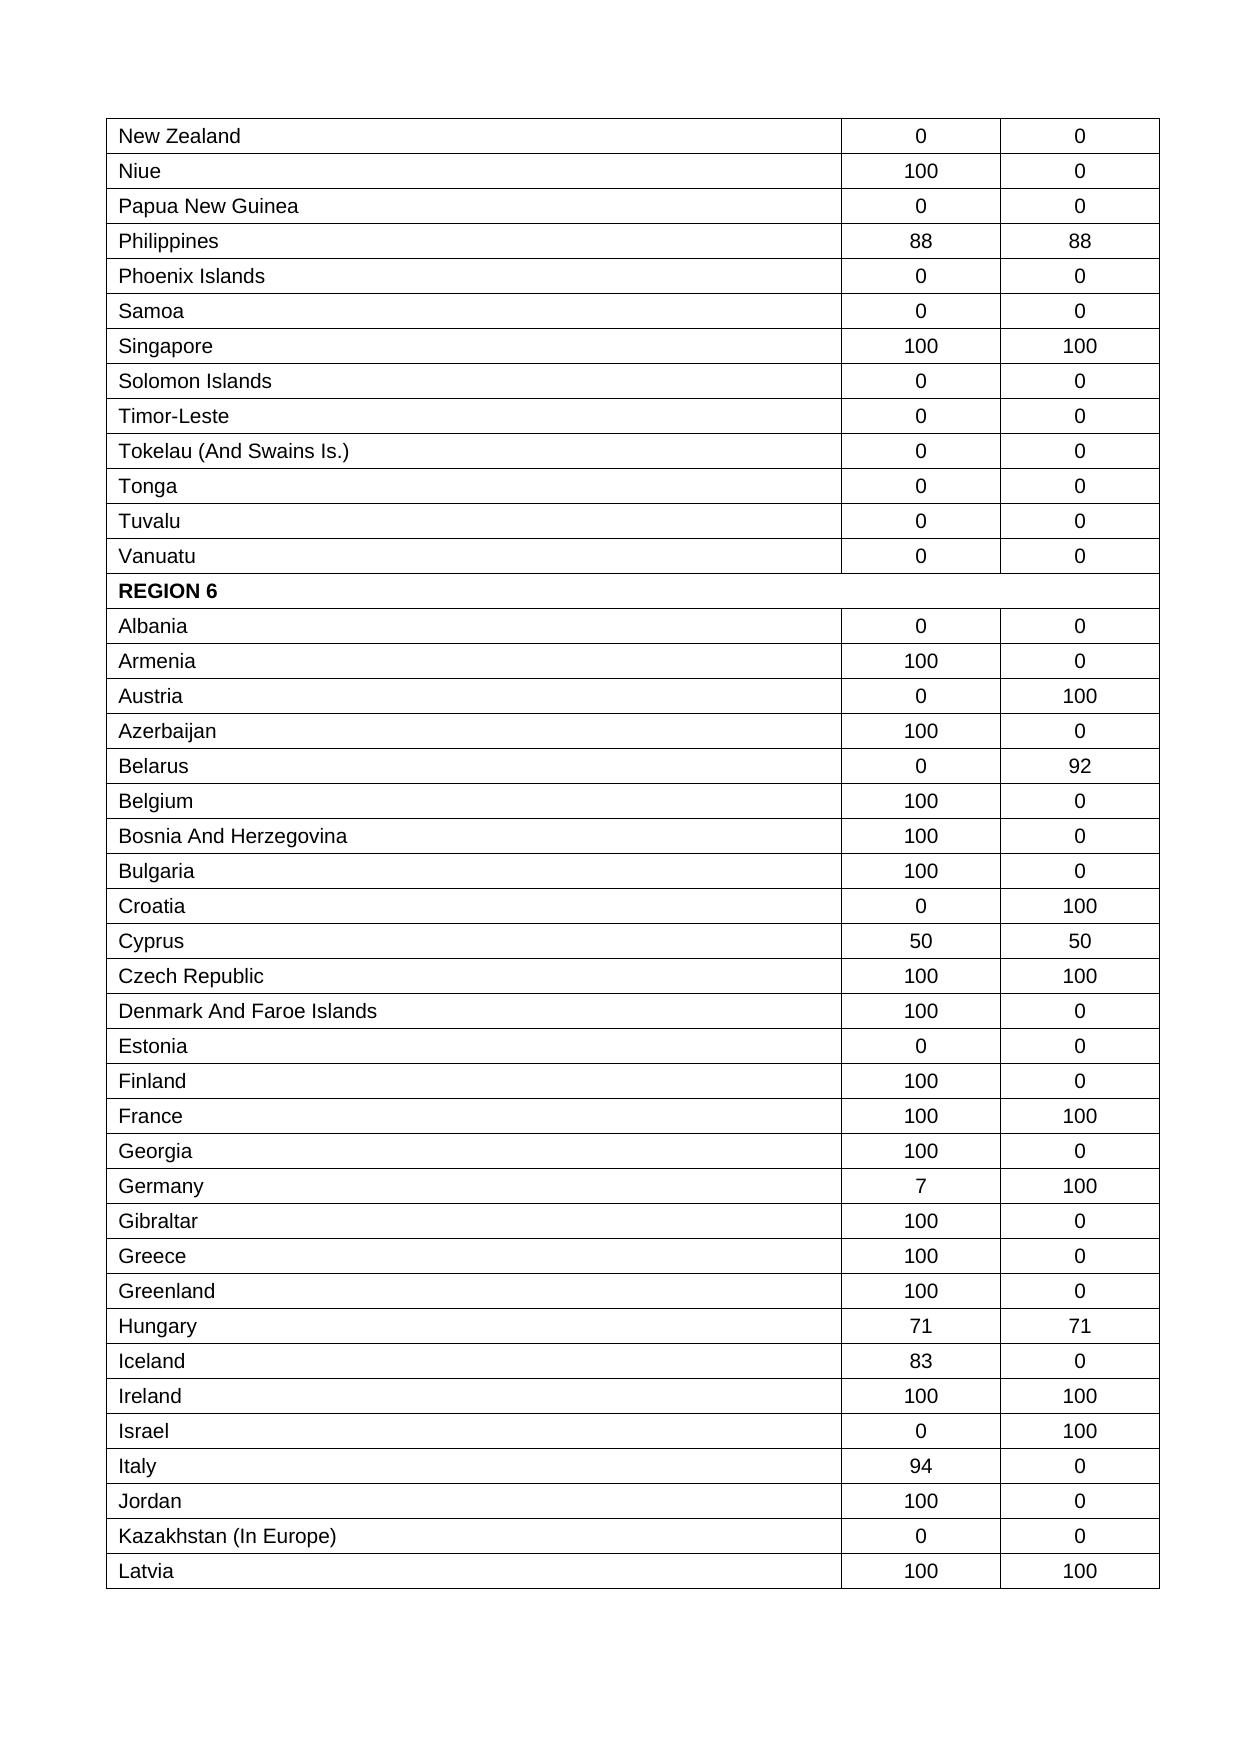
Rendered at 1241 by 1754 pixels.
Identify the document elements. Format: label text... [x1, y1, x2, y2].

table_cell 100 [1001, 1169, 1159, 1203]
table_cell 0 [1001, 819, 1159, 853]
table_cell Georgia [107, 1134, 841, 1168]
table_cell 0 [1001, 434, 1159, 468]
table_cell 100 [842, 1099, 1000, 1133]
table_cell 100 [842, 1239, 1000, 1273]
table_cell 0 [842, 259, 1000, 293]
table_cell 100 [842, 1134, 1000, 1168]
table_cell Latvia [107, 1554, 841, 1588]
table_cell 0 [1001, 504, 1159, 538]
table_cell Belarus [107, 749, 841, 783]
table_cell 0 [842, 119, 1000, 153]
table_cell Armenia [107, 644, 841, 678]
table_cell Greece [107, 1239, 841, 1273]
table_cell 100 [842, 819, 1000, 853]
table_cell 100 [1001, 329, 1159, 363]
table_cell 100 [842, 994, 1000, 1028]
table_cell 0 [1001, 1239, 1159, 1273]
table_cell 100 [842, 784, 1000, 818]
table_cell 71 [1001, 1309, 1159, 1343]
table_cell 100 [842, 1554, 1000, 1588]
table_cell Jordan [107, 1484, 841, 1518]
table_cell Belgium [107, 784, 841, 818]
table_cell 0 [842, 1519, 1000, 1553]
table_cell New Zealand [107, 119, 841, 153]
table_cell France [107, 1099, 841, 1133]
table_cell 0 [1001, 469, 1159, 503]
table_cell 100 [1001, 1554, 1159, 1588]
table_cell Philippines [107, 224, 841, 258]
table_cell Timor-Leste [107, 399, 841, 433]
table_cell 100 [1001, 679, 1159, 713]
table_cell 83 [842, 1344, 1000, 1378]
table_cell 100 [842, 1379, 1000, 1413]
table_cell 0 [1001, 644, 1159, 678]
table_cell 0 [1001, 1064, 1159, 1098]
table_cell 88 [1001, 224, 1159, 258]
table_cell 50 [1001, 924, 1159, 958]
table_cell 100 [842, 1064, 1000, 1098]
table_cell 0 [842, 399, 1000, 433]
table_cell Israel [107, 1414, 841, 1448]
table_cell 100 [1001, 959, 1159, 993]
table_cell Samoa [107, 294, 841, 328]
table_cell 0 [842, 1414, 1000, 1448]
table_cell 100 [842, 959, 1000, 993]
table_cell 0 [1001, 1344, 1159, 1378]
table_cell 0 [842, 609, 1000, 643]
table_cell 0 [1001, 259, 1159, 293]
table_cell 0 [842, 504, 1000, 538]
table_cell 0 [1001, 539, 1159, 573]
table_cell 0 [1001, 994, 1159, 1028]
table_cell 0 [1001, 609, 1159, 643]
table_cell 0 [842, 749, 1000, 783]
table_cell Azerbaijan [107, 714, 841, 748]
table_cell 0 [1001, 119, 1159, 153]
table_cell 100 [1001, 1099, 1159, 1133]
table_cell 0 [842, 679, 1000, 713]
table_cell Germany [107, 1169, 841, 1203]
table_cell 50 [842, 924, 1000, 958]
table_cell REGION 6 [107, 574, 1159, 608]
table_cell Ireland [107, 1379, 841, 1413]
table_cell Greenland [107, 1274, 841, 1308]
table_cell 0 [842, 364, 1000, 398]
table_cell 0 [1001, 1029, 1159, 1063]
table_cell Estonia [107, 1029, 841, 1063]
table_cell 100 [842, 644, 1000, 678]
table_cell 92 [1001, 749, 1159, 783]
table_cell Kazakhstan (In Europe) [107, 1519, 841, 1553]
table_cell Phoenix Islands [107, 259, 841, 293]
table_cell Tokelau (And Swains Is.) [107, 434, 841, 468]
table_cell 100 [842, 1204, 1000, 1238]
table_cell 0 [1001, 854, 1159, 888]
table_cell 0 [1001, 189, 1159, 223]
table_cell 100 [842, 1274, 1000, 1308]
table_cell Tonga [107, 469, 841, 503]
table_cell Papua New Guinea [107, 189, 841, 223]
table_cell 0 [1001, 399, 1159, 433]
table_cell Italy [107, 1449, 841, 1483]
table_cell 100 [842, 854, 1000, 888]
table_cell 100 [842, 714, 1000, 748]
table_cell 7 [842, 1169, 1000, 1203]
table_cell 88 [842, 224, 1000, 258]
table_cell Albania [107, 609, 841, 643]
table_cell 0 [1001, 154, 1159, 188]
table_cell 0 [1001, 1449, 1159, 1483]
table_cell Gibraltar [107, 1204, 841, 1238]
table_cell 100 [842, 329, 1000, 363]
table_cell 0 [1001, 1134, 1159, 1168]
table_cell 0 [842, 1029, 1000, 1063]
table_cell 94 [842, 1449, 1000, 1483]
table_cell Cyprus [107, 924, 841, 958]
table_cell Czech Republic [107, 959, 841, 993]
table_cell 0 [842, 434, 1000, 468]
table_cell 100 [1001, 1379, 1159, 1413]
table_cell 0 [1001, 1274, 1159, 1308]
table_cell Finland [107, 1064, 841, 1098]
table_cell 0 [842, 889, 1000, 923]
table_cell 0 [1001, 364, 1159, 398]
table_cell 0 [1001, 784, 1159, 818]
table_cell 100 [842, 154, 1000, 188]
table_cell 0 [842, 189, 1000, 223]
table_cell Croatia [107, 889, 841, 923]
table_cell Vanuatu [107, 539, 841, 573]
table_cell 0 [842, 539, 1000, 573]
table_cell 0 [842, 469, 1000, 503]
table_cell Bosnia And Herzegovina [107, 819, 841, 853]
table_cell Tuvalu [107, 504, 841, 538]
table_cell 100 [1001, 889, 1159, 923]
table_cell 100 [842, 1484, 1000, 1518]
table_cell 0 [1001, 294, 1159, 328]
table_cell Singapore [107, 329, 841, 363]
table_cell Solomon Islands [107, 364, 841, 398]
table_cell 0 [1001, 1484, 1159, 1518]
table_cell 0 [1001, 1204, 1159, 1238]
table_cell 71 [842, 1309, 1000, 1343]
table_cell 100 [1001, 1414, 1159, 1448]
table_cell Austria [107, 679, 841, 713]
table_cell Denmark And Faroe Islands [107, 994, 841, 1028]
table_cell 0 [1001, 714, 1159, 748]
table_cell Iceland [107, 1344, 841, 1378]
table_cell Niue [107, 154, 841, 188]
table_cell Bulgaria [107, 854, 841, 888]
table_cell 0 [842, 294, 1000, 328]
table_cell 0 [1001, 1519, 1159, 1553]
table_cell Hungary [107, 1309, 841, 1343]
